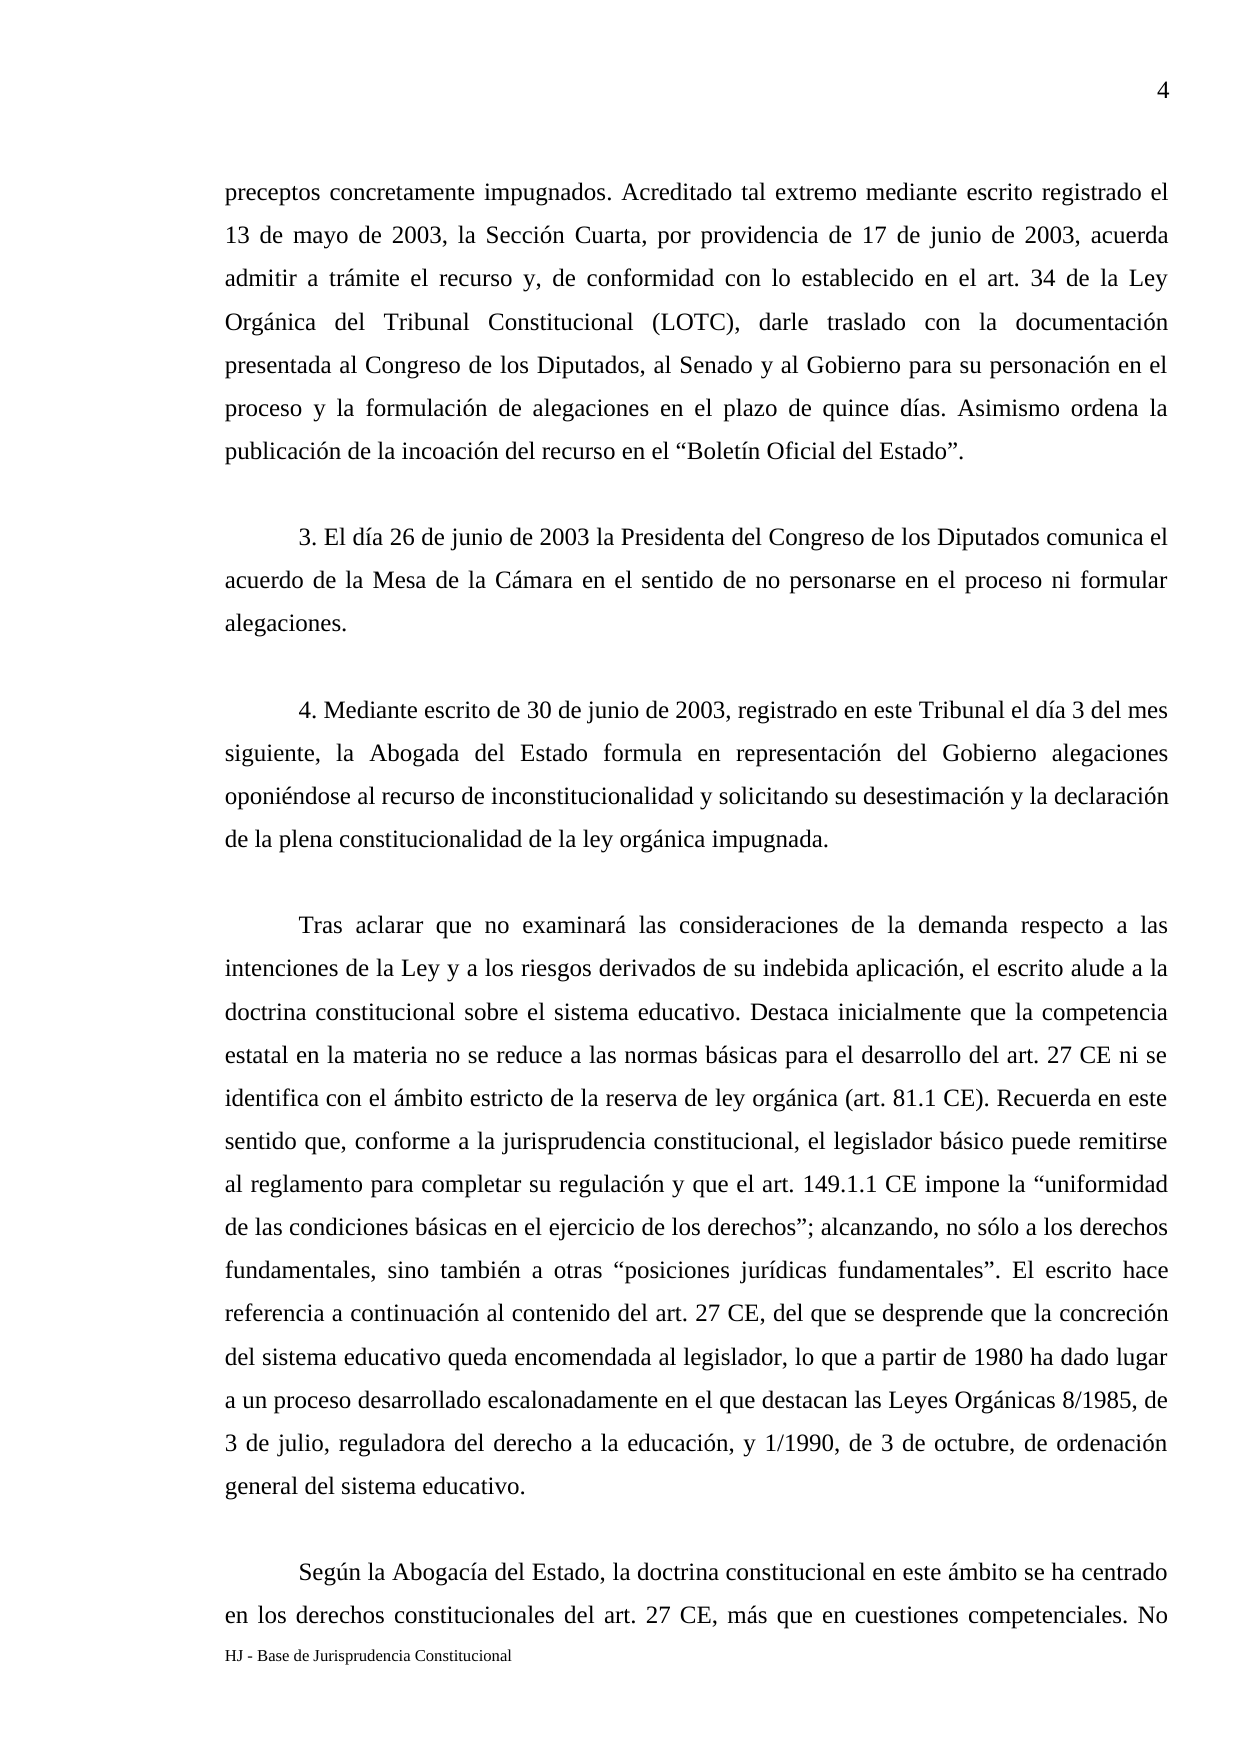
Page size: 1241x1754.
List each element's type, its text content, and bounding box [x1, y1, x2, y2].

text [224, 1557, 1169, 1629]
text 3. El día 26 de junio de 2003 la Presidenta del Congreso de los Diputados comunica el acuerdo de la Mesa de la Cámara en el sentido de no personarse en el proceso ni formular alegaciones. [224, 522, 1169, 637]
text Tras aclarar que no examinará las consideraciones de la demanda respecto a las intenciones de la Ley y a los riesgos derivados de su indebida aplicación, el escrito alude a la doctrina constitucional sobre el sistema educativo. Destaca inicialmente que la competencia estatal en la materia no se reduce a las normas básicas para el desarrollo del art. 27 CE ni se identifica con el ámbito estricto de la reserva de ley orgánica (art. 81.1 CE). Recuerda en este sentido que, conforme a la jurisprudencia constitucional, el legislador básico puede remitirse al reglamento para completar su regulación y que el art. 149.1.1 CE impone la “uniformidad de las condiciones básicas en el ejercicio de los derechos”; alcanzando, no sólo a los derechos fundamentales, sino también a otras “posiciones jurídicas fundamentales”. El escrito hace referencia a continuación al contenido del art. 27 CE, del que se desprende que la concreción del sistema educativo queda encomendada al legislador, lo que a partir de 1980 ha dado lugar a un proceso desarrollado escalonadamente en el que destacan las Leyes Orgánicas 8/1985, de 3 de julio, reguladora del derecho a la educación, y 1/1990, de 3 de octubre, de ordenación general del sistema educativo. [224, 910, 1169, 1500]
text 4. Mediante escrito de 30 de junio de 2003, registrado en este Tribunal el día 3 del mes siguiente, la Abogada del Estado formula en representación del Gobierno alegaciones oponiéndose al recurso de inconstitucionalidad y solicitando su desestimación y la declaración de la plena constitucionalidad de la ley orgánica impugnada. [224, 695, 1169, 853]
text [224, 177, 1169, 465]
